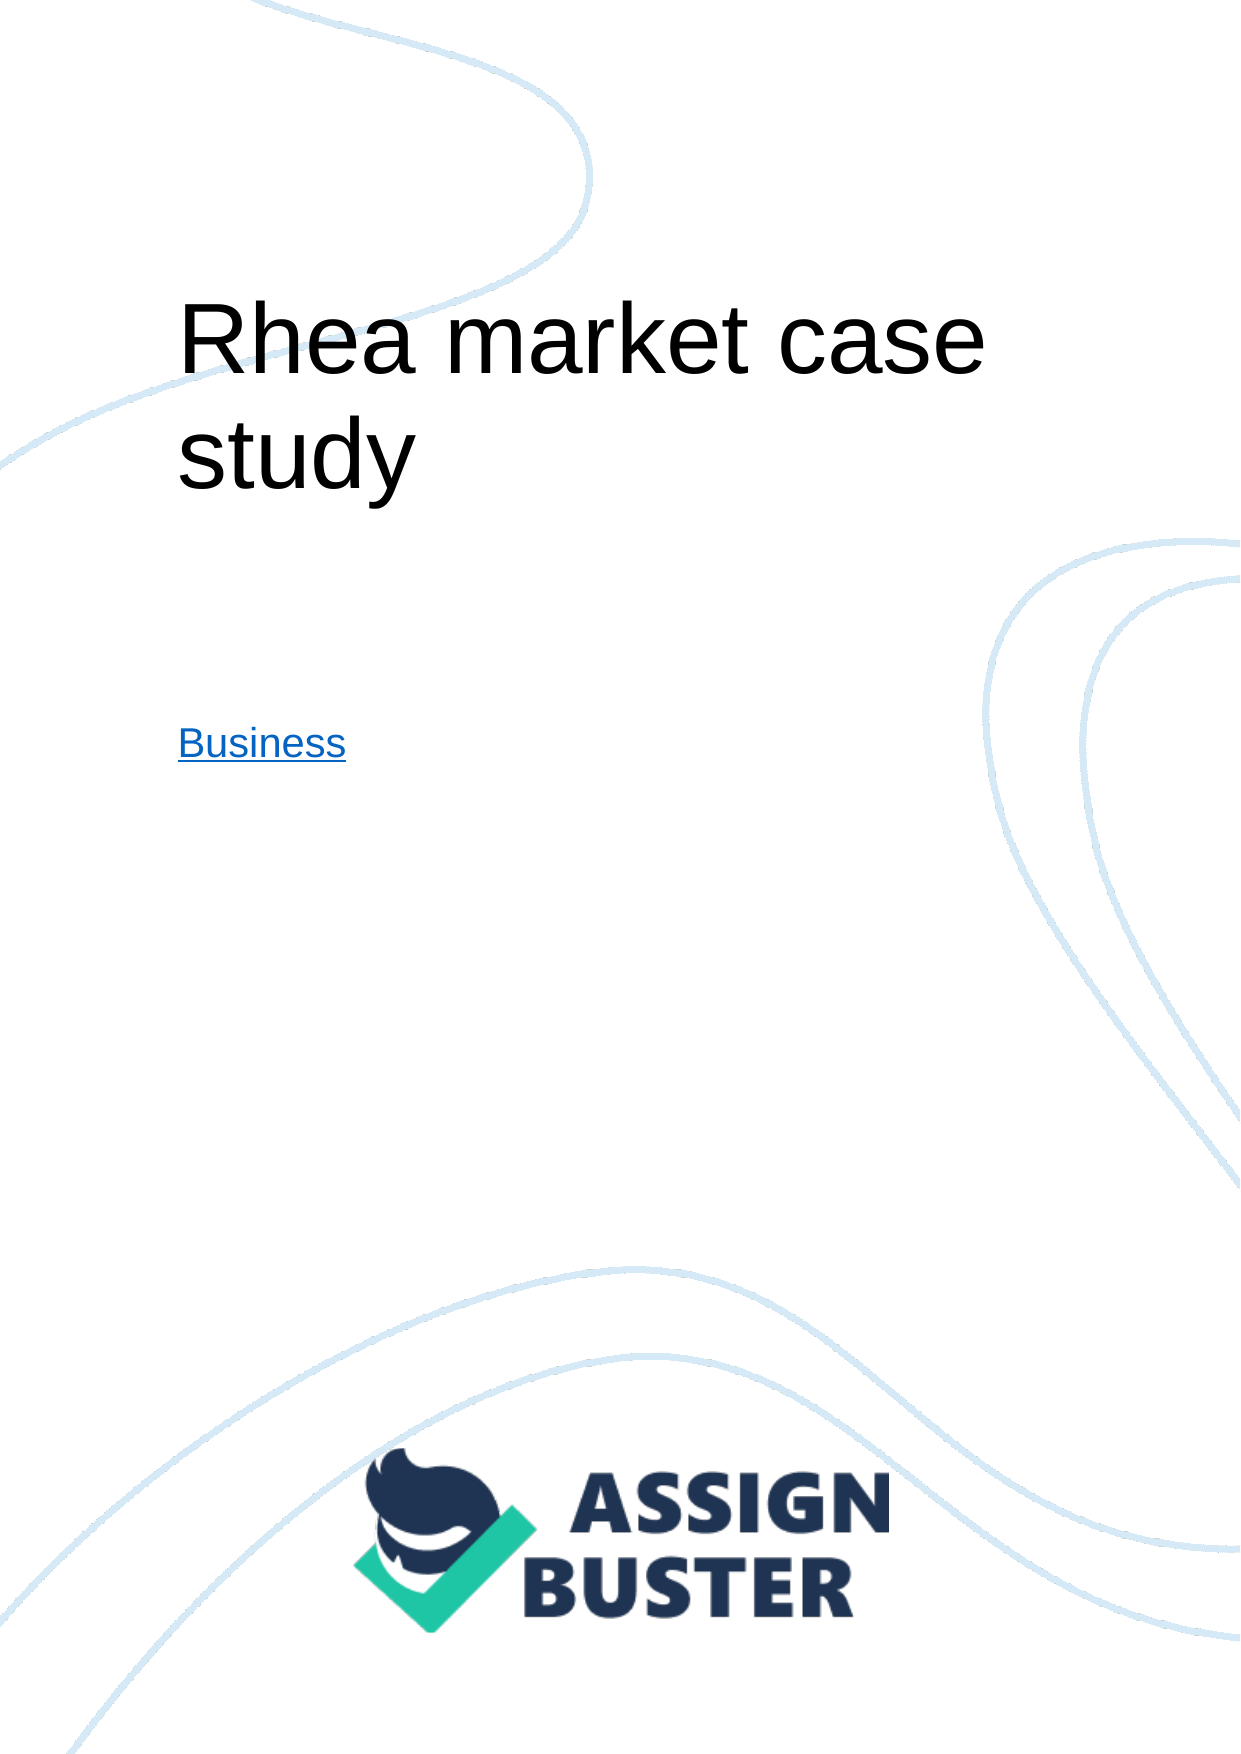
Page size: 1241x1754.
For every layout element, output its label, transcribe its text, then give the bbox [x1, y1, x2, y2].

picture [0, 0, 1241, 1754]
subtitle Rhea market case study [177, 279, 1152, 509]
text Business [177, 719, 1152, 767]
